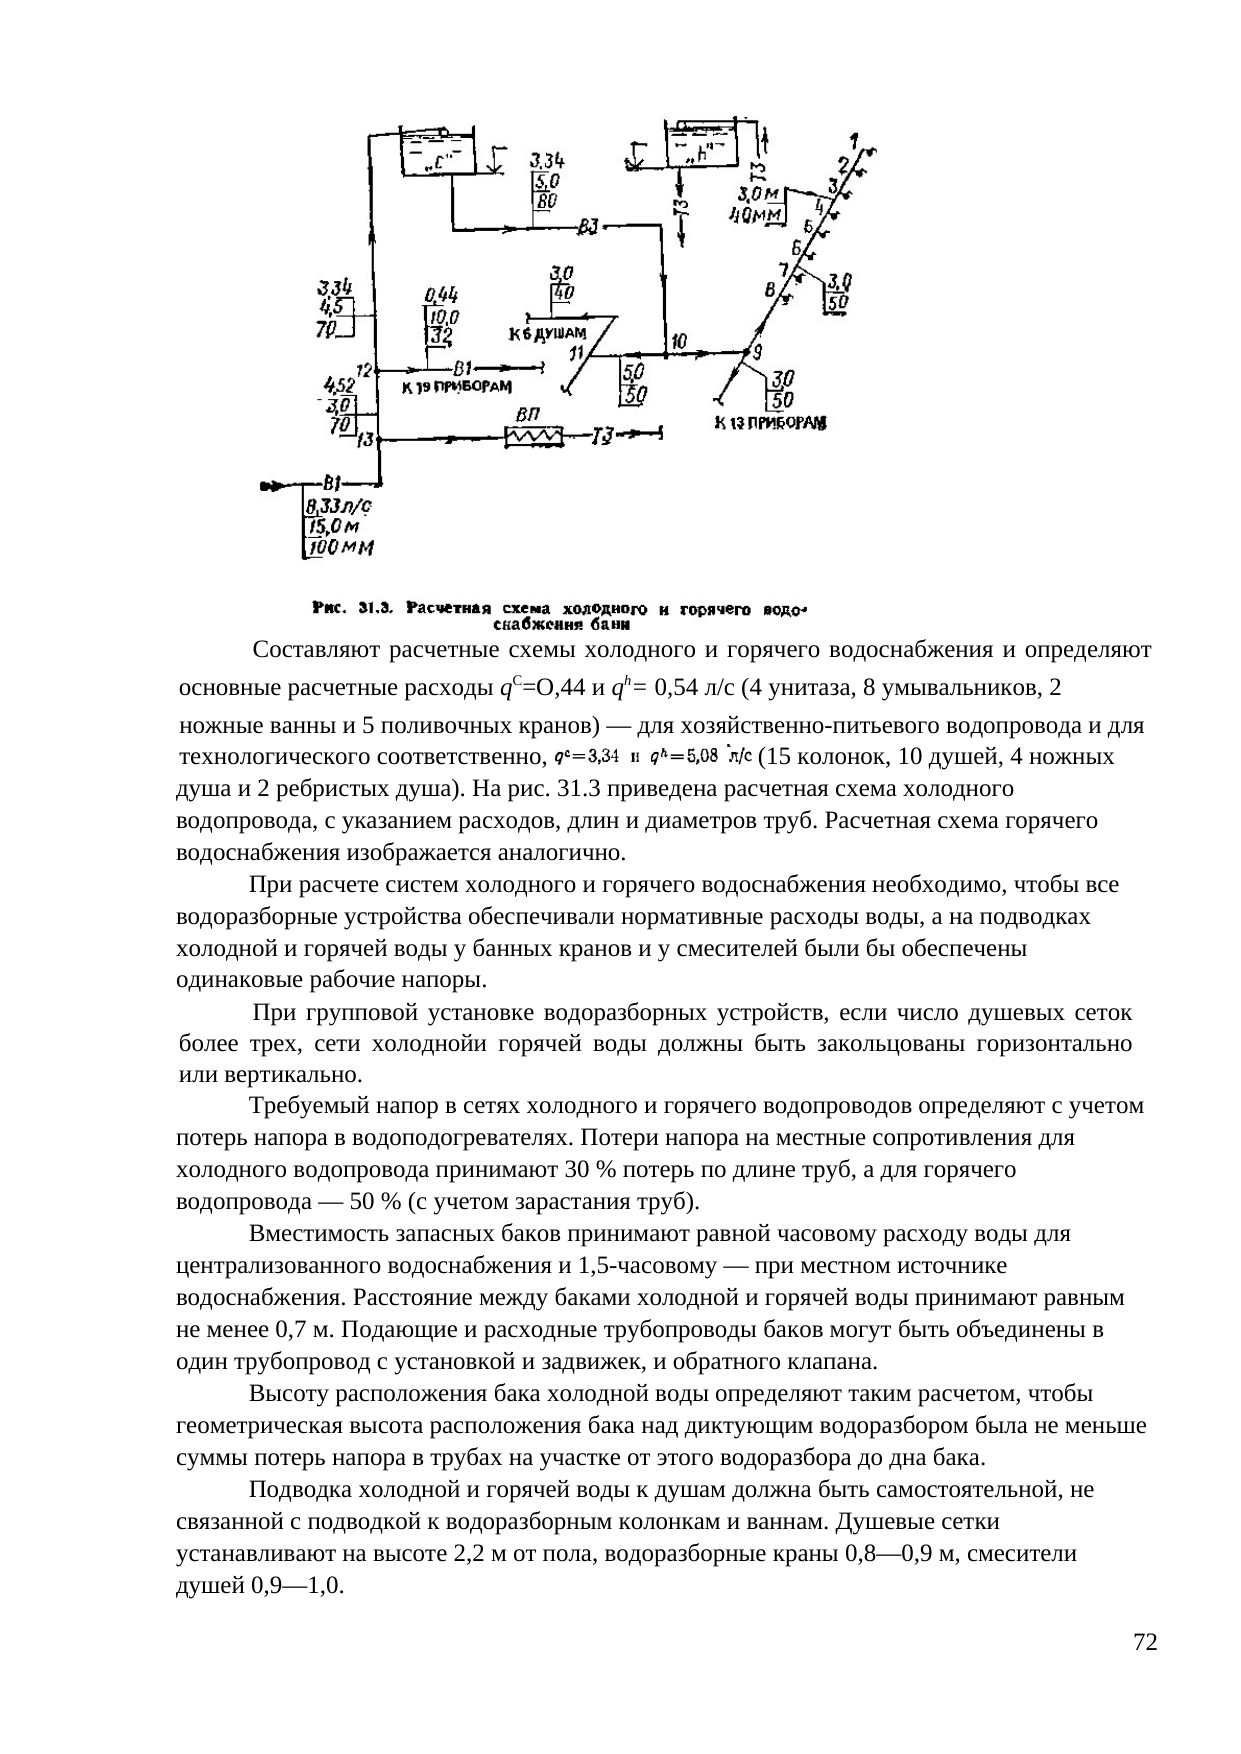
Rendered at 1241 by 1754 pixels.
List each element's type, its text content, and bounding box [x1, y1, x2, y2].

text Подводка холодной и горячей воды к душам должна быть самостоятельной, не связанной с подводкой к водоразборным колонкам и ваннам. Душевые сетки устанавливают на высоте 2,2 м от пола, водоразборные краны 0,8—0,9 м, смесители душей 0,9—1,0. [176, 1474, 1153, 1598]
text При групповой установке водоразборных устройств, если число душевых сеток более трех, сети холоднойи горячей воды должны быть закольцованы горизонтально или вертикально. [179, 997, 1133, 1088]
text Составляют расчетные схемы холодного и горячего водоснабжения и определяют основные расчетные расходы qС=О,44 и qh= 0,54 л/с (4 унитаза, 8 умывальников, 2 [179, 634, 1152, 700]
text ножные ванны и 5 поливочных кранов) — для хозяйственно-питьевого водопровода и для [179, 710, 1152, 738]
picture [547, 744, 758, 765]
text душа и 2 ребристых душа). На рис. 31.3 приведена расчетная схема холодного водопровода, с указанием расходов, длин и диаметров труб. Расчетная схема горячего водоснабжения изображается аналогично. [176, 773, 1153, 865]
picture [258, 115, 880, 632]
text технологического соответственно,(15 колонок, 10 душей, 4 ножных [179, 741, 1152, 770]
text Требуемый напор в сетях холодного и горячего водопроводов определяют с учетом потерь напора в водоподогревателях. Потери напора на местные сопротивления для холодного водопровода принимают 30 % потерь по длине труб, а для горячего водопровода — 50 % (с учетом зарастания труб). [176, 1090, 1153, 1215]
text Вместимость запасных баков принимают равной часовому расходу воды для централизованного водоснабжения и 1,5-часовому — при местном источнике водоснабжения. Расстояние между баками холодной и горячей воды принимают равным не менее 0,7 м. Подающие и расходные трубопроводы баков могут быть объединены в один трубопровод с установкой и задвижек, и обратного клапана. [176, 1218, 1153, 1374]
text Высоту расположения бака холодной воды определяют таким расчетом, чтобы геометрическая высота расположения бака над диктующим водоразбором была не меньше суммы потерь напора в трубах на участке от этого водоразбора до дна бака. [176, 1378, 1153, 1471]
text При расчете систем холодного и горячего водоснабжения необходимо, чтобы все водоразборные устройства обеспечивали нормативные расходы воды, а на подводках холодной и горячей воды у банных кранов и у смесителей были бы обеспечены одинаковые рабочие напоры. [176, 869, 1153, 993]
